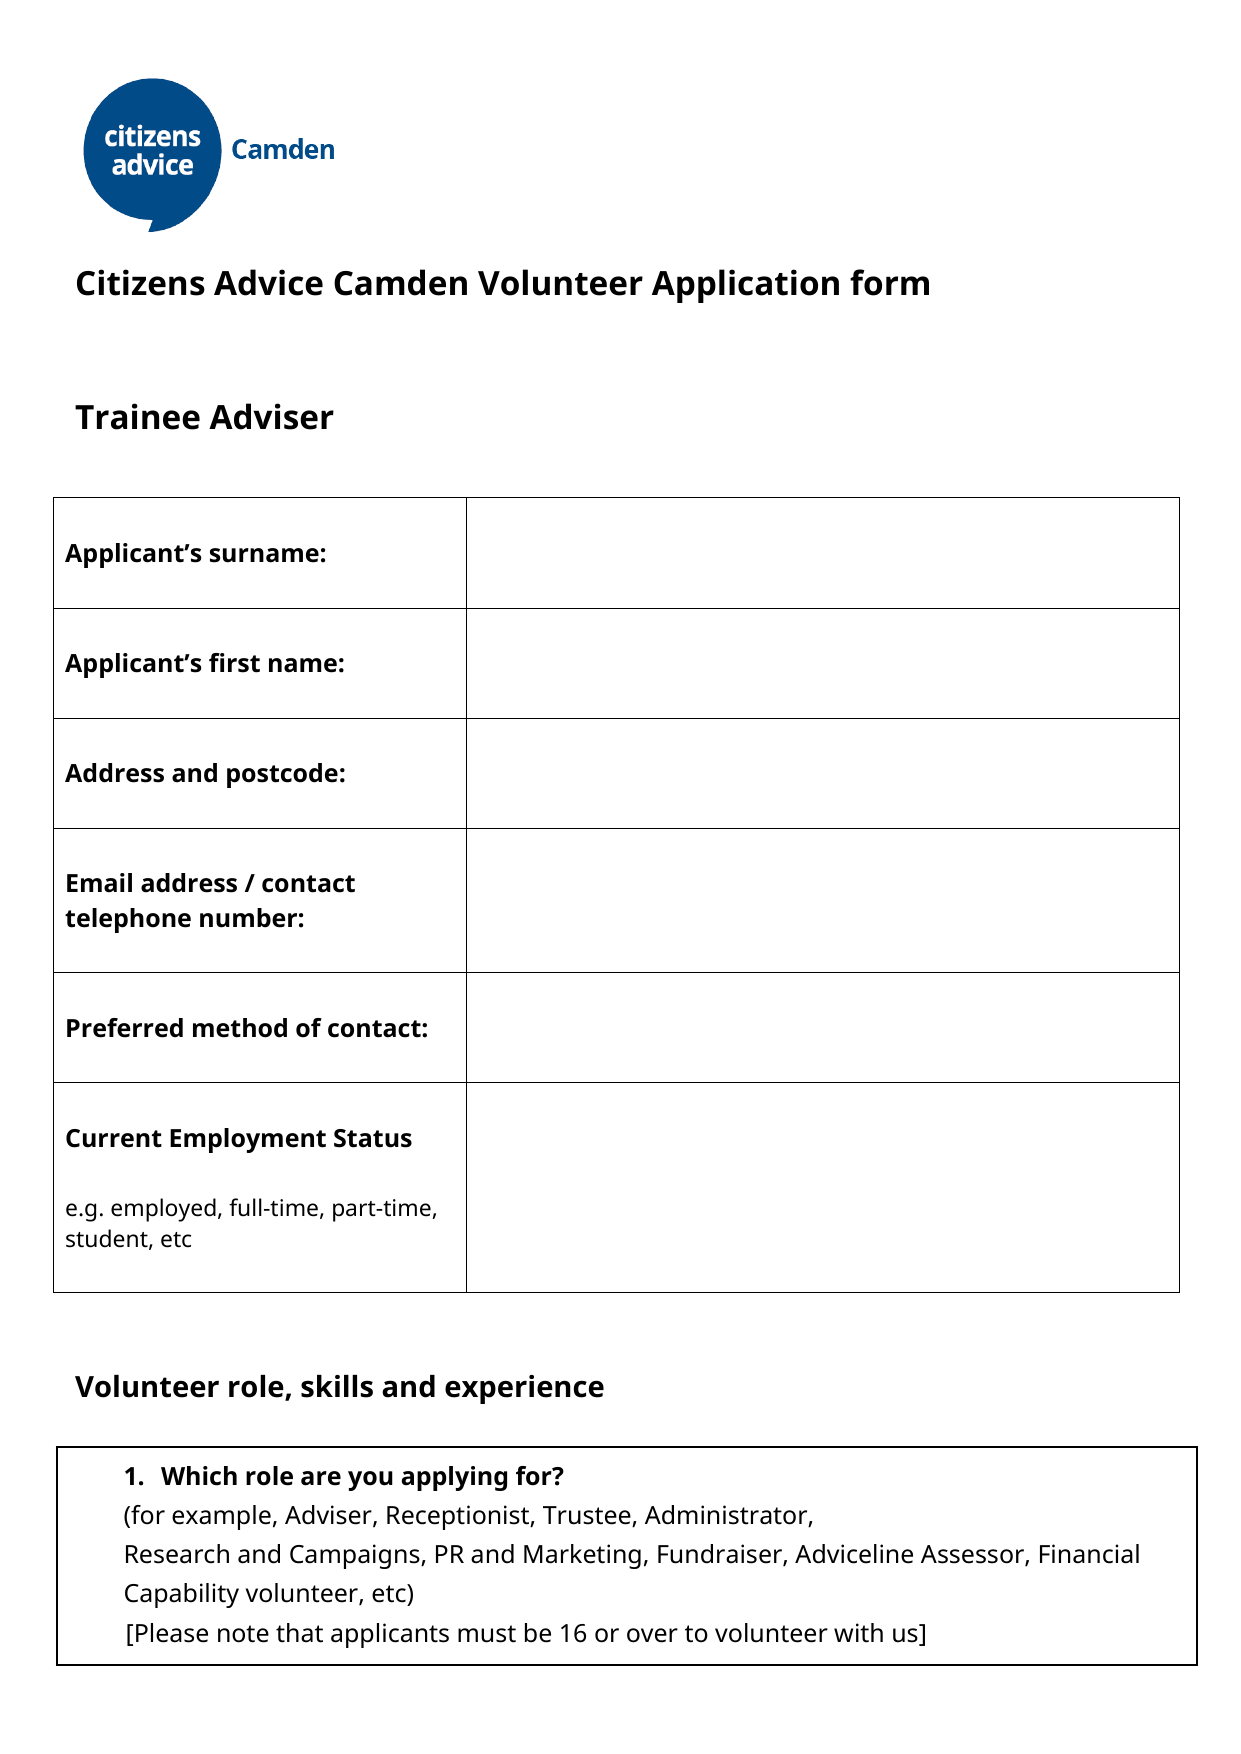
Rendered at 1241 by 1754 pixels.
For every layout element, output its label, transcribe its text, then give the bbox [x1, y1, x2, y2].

table_header Applicant’s surname: [54, 498, 466, 607]
table_cell [467, 609, 1179, 717]
text Trainee Adviser [75, 394, 1169, 439]
table_header Which role are you applying for? (for example, Adviser, Receptionist, Trustee, Administrator, Research and Campaigns, PR and Marketing, Fundraiser, Adviceline Assessor, Financial Capability volunteer, etc) [Please note that applicants must be 16 or over to volunteer with us] [58, 1448, 1196, 1664]
table_header [467, 498, 1179, 607]
table_cell [467, 973, 1179, 1082]
text Volunteer role, skills and experience [75, 1367, 1167, 1406]
text Citizens Advice Camden Volunteer Application form [75, 259, 1169, 305]
table_cell [467, 829, 1179, 972]
table_cell Current Employment Status e.g. employed, full-time, part-time, student, etc [54, 1083, 466, 1292]
table_cell Preferred method of contact: [54, 973, 466, 1082]
table_cell Applicant’s first name: [54, 609, 466, 717]
table_cell [467, 719, 1179, 828]
table_cell Address and postcode: [54, 719, 466, 828]
table_cell Email address / contact telephone number: [54, 829, 466, 972]
table_cell [467, 1083, 1179, 1292]
picture [75, 75, 500, 235]
